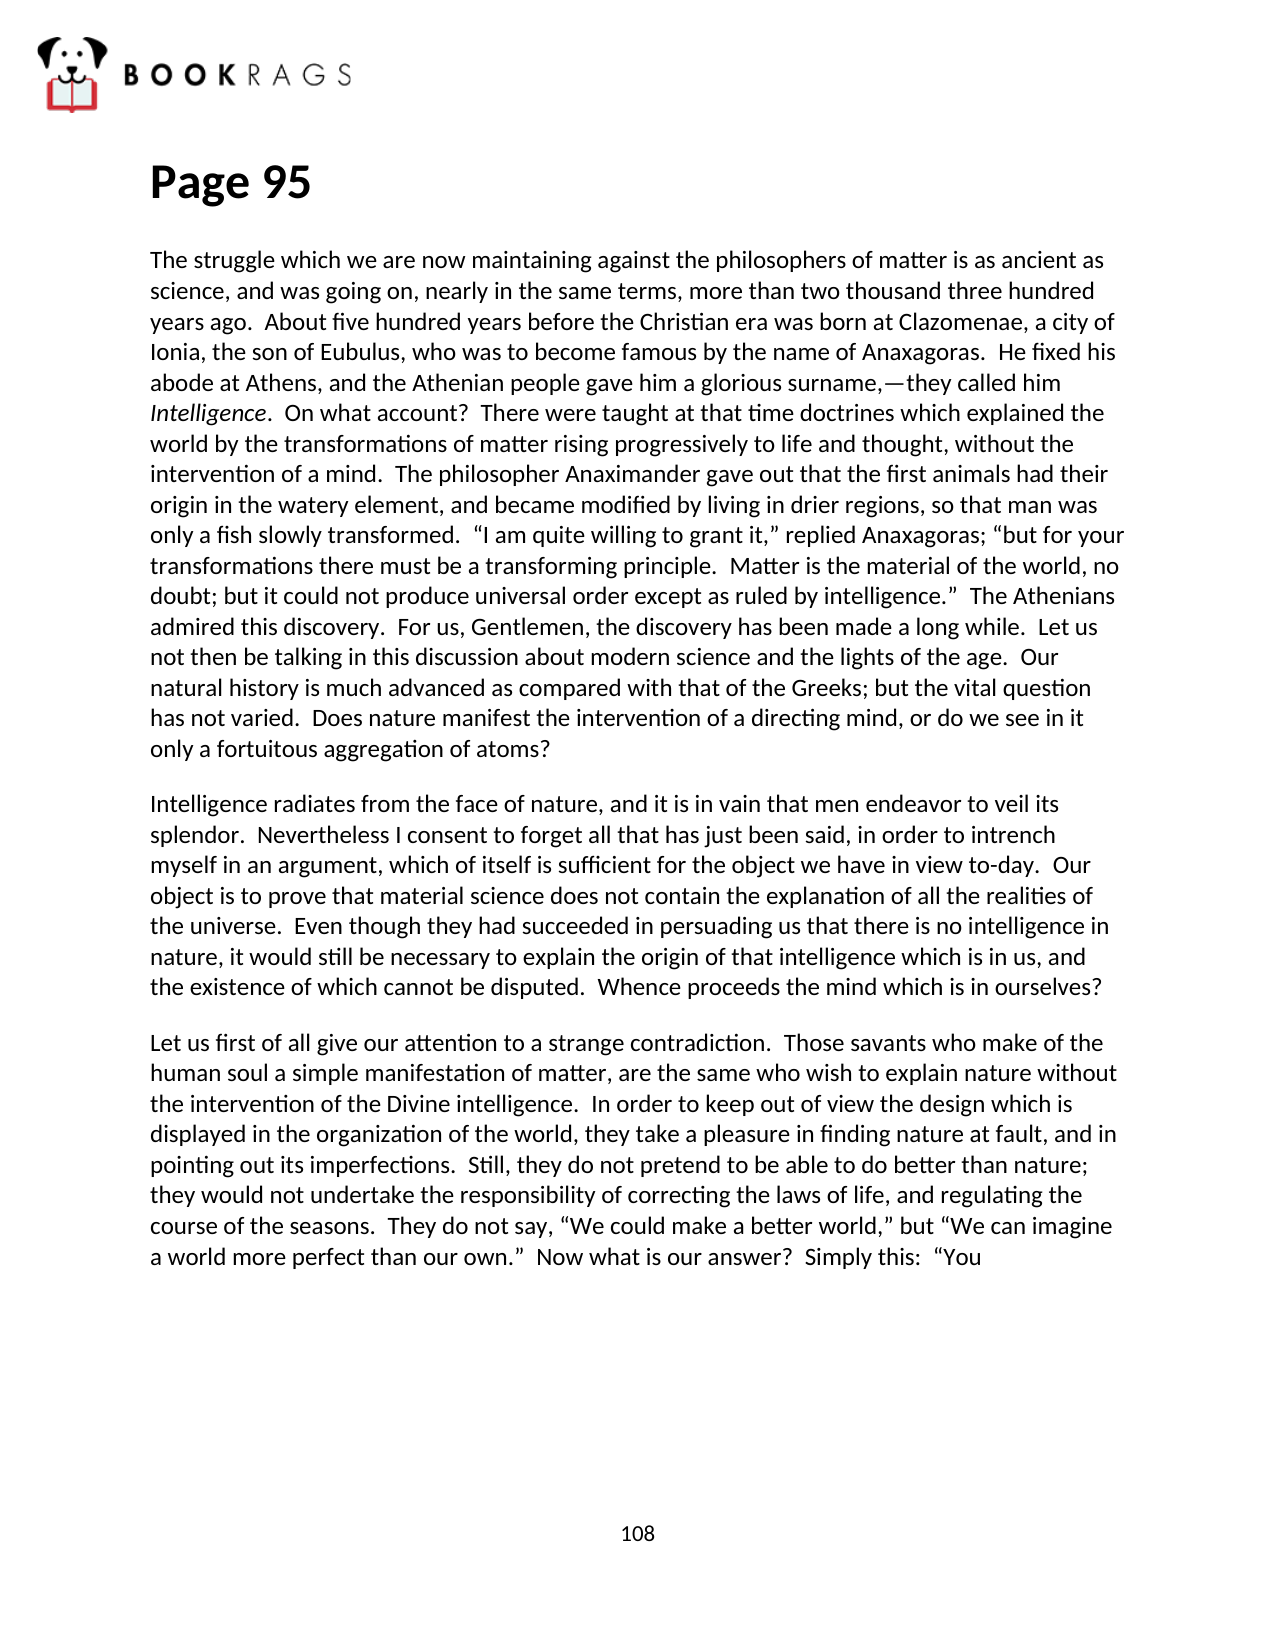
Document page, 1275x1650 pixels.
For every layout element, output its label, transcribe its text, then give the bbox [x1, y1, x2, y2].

text The struggle which we are now maintaining against the philosophers of matter is as ancient as science, and was going on, nearly in the same terms, more than two thousand three hundred years ago. About five hundred years before the Christian era was born at Clazomenae, a city of Ionia, the son of Eubulus, who was to become famous by the name of Anaxagoras. He fixed his abode at Athens, and the Athenian people gave him a glorious surname,—­they called him Intelligence. On what account? There were taught at that time doctrines which explained the world by the transformations of matter rising progressively to life and thought, without the intervention of a mind. The philosopher Anaximander gave out that the first animals had their origin in the watery element, and became modified by living in drier regions, so that man was only a fish slowly transformed. “I am quite willing to grant it,” replied Anaxagoras; “but for your transformations there must be a transforming principle. Matter is the material of the world, no doubt; but it could not produce universal order except as ruled by intelligence.” The Athenians admired this discovery. For us, Gentlemen, the discovery has been made a long while. Let us not then be talking in this discussion about modern science and the lights of the age. Our natural history is much advanced as compared with that of the Greeks; but the vital question has not varied. Does nature manifest the intervention of a directing mind, or do we see in it only a fortuitous aggregation of atoms? [150, 244, 1125, 763]
text Let us first of all give our attention to a strange contradiction. Those savants who make of the human soul a simple manifestation of matter, are the same who wish to explain nature without the intervention of the Divine intelligence. In order to keep out of view the design which is displayed in the organization of the world, they take a pleasure in finding nature at fault, and in pointing out its imperfections. Still, they do not pretend to be able to do better than nature; they would not undertake the responsibility of correcting the laws of life, and regulating the course of the seasons. They do not say, “We could make a better world,” but “We can imagine a world more perfect than our own.” Now what is our answer? Simply this: “You [150, 1027, 1125, 1271]
text Page 95 [150, 150, 1125, 211]
text Intelligence radiates from the face of nature, and it is in vain that men endeavor to veil its splendor. Nevertheless I consent to forget all that has just been said, in order to intrench myself in an argument, which of itself is sufficient for the object we have in view to-day. Our object is to prove that material science does not contain the explanation of all the realities of the universe. Even though they had succeeded in persuading us that there is no intelligence in nature, it would still be necessary to explain the origin of that intelligence which is in us, and the existence of which cannot be disputed. Whence proceeds the mind which is in ourselves? [150, 788, 1125, 1002]
picture [37, 37, 351, 113]
